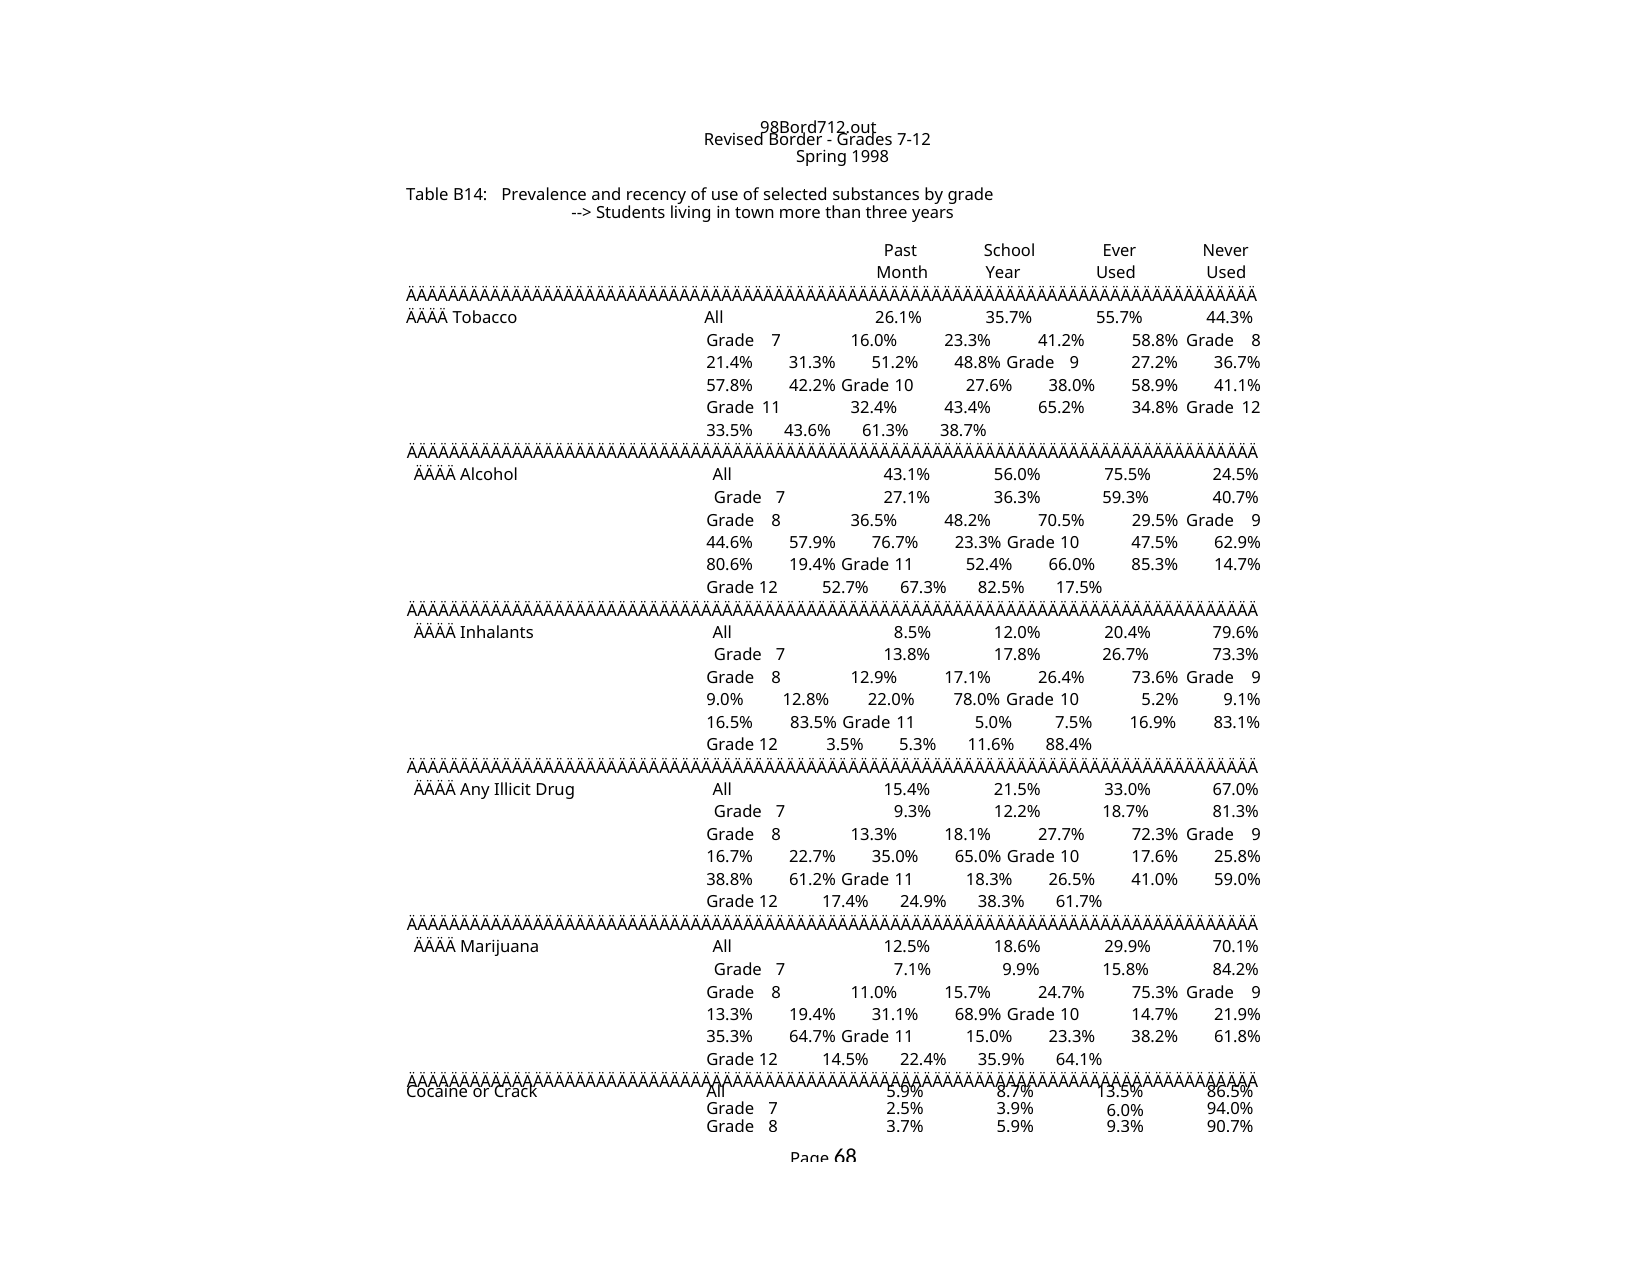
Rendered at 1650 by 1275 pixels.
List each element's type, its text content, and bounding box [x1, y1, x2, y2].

text ÄÄÄÄÄÄÄÄÄÄÄÄÄÄÄÄÄÄÄÄÄÄÄÄÄÄÄÄÄÄÄÄÄÄÄÄÄÄÄÄÄÄÄÄÄÄÄÄÄÄÄÄÄÄÄÄÄÄÄÄÄÄÄÄÄÄÄÄÄÄÄÄÄÄÄÄÄÄÄÄÄÄÄÄÄ Marijuana All 12.5% 18.6% 29.9% 70.1% Grade 7 7.1% 9.9% 15.8% 84.2% [403, 913, 1259, 980]
text Grade 8 36.5% 48.2% 70.5% 29.5% Grade 9 44.6% 57.9% 76.7% 23.3% Grade 10 47.5% 62.9% 80.6% 19.4% Grade 11 52.4% 66.0% 85.3% 14.7% Grade 12 52.7% 67.3% 82.5% 17.5% [706, 508, 1261, 598]
text Grade 8 11.0% 15.7% 24.7% 75.3% Grade 9 13.3% 19.4% 31.1% 68.9% Grade 10 14.7% 21.9% 35.3% 64.7% Grade 11 15.0% 23.3% 38.2% 61.8% Grade 12 14.5% 22.4% 35.9% 64.1% [706, 980, 1261, 1070]
text Past School Ever Never [235, 238, 1249, 261]
text Grade 8 13.3% 18.1% 27.7% 72.3% Grade 9 16.7% 22.7% 35.0% 65.0% Grade 10 17.6% 25.8% 38.8% 61.2% Grade 11 18.3% 26.5% 41.0% 59.0% Grade 12 17.4% 24.9% 38.3% 61.7% [706, 823, 1261, 913]
text Table B14: Prevalence and recency of use of selected substances by grade [406, 182, 1417, 205]
text --> Students living in town more than three years [513, 205, 1012, 222]
text Grade 7 16.0% 23.3% 41.2% 58.8% Grade 8 21.4% 31.3% 51.2% 48.8% Grade 9 27.2% 36.7% 57.8% 42.2% Grade 10 27.6% 38.0% 58.9% 41.1% Grade 11 32.4% 43.4% 65.2% 34.8% Grade 12 33.5% 43.6% 61.3% 38.7% [706, 328, 1261, 441]
text Revised Border - Grades 7-12 [703, 132, 988, 149]
text Spring 1998 [783, 149, 902, 166]
text ÄÄÄÄÄÄÄÄÄÄÄÄÄÄÄÄÄÄÄÄÄÄÄÄÄÄÄÄÄÄÄÄÄÄÄÄÄÄÄÄÄÄÄÄÄÄÄÄÄÄÄÄÄÄÄÄÄÄÄÄÄÄÄÄÄÄÄÄÄÄÄÄÄÄÄÄÄÄÄÄÄÄÄÄÄ Any Illicit Drug All 15.4% 21.5% 33.0% 67.0% Grade 7 9.3% 12.2% 18.7% 81.3% [403, 755, 1259, 823]
text ÄÄÄÄÄÄÄÄÄÄÄÄÄÄÄÄÄÄÄÄÄÄÄÄÄÄÄÄÄÄÄÄÄÄÄÄÄÄÄÄÄÄÄÄÄÄÄÄÄÄÄÄÄÄÄÄÄÄÄÄÄÄÄÄÄÄÄÄÄÄÄÄÄÄÄÄÄÄÄÄÄÄÄÄÄ Alcohol All 43.1% 56.0% 75.5% 24.5% Grade 7 27.1% 36.3% 59.3% 40.7% [403, 441, 1259, 508]
text Month Year Used Used ÄÄÄÄÄÄÄÄÄÄÄÄÄÄÄÄÄÄÄÄÄÄÄÄÄÄÄÄÄÄÄÄÄÄÄÄÄÄÄÄÄÄÄÄÄÄÄÄÄÄÄÄÄÄÄÄÄÄÄÄÄÄÄÄÄÄÄÄÄÄÄÄÄÄÄÄÄÄÄÄÄÄÄÄÄ Tobacco All 26.1% 35.7% 55.7% 44.3% [406, 261, 1261, 328]
text Grade 8 12.9% 17.1% 26.4% 73.6% Grade 9 9.0% 12.8% 22.0% 78.0% Grade 10 5.2% 9.1% 16.5% 83.5% Grade 11 5.0% 7.5% 16.9% 83.1% Grade 12 3.5% 5.3% 11.6% 88.4% [706, 666, 1261, 755]
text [403, 1070, 1259, 1092]
text ÄÄÄÄÄÄÄÄÄÄÄÄÄÄÄÄÄÄÄÄÄÄÄÄÄÄÄÄÄÄÄÄÄÄÄÄÄÄÄÄÄÄÄÄÄÄÄÄÄÄÄÄÄÄÄÄÄÄÄÄÄÄÄÄÄÄÄÄÄÄÄÄÄÄÄÄÄÄÄÄÄÄÄÄÄ Inhalants All 8.5% 12.0% 20.4% 79.6% Grade 7 13.8% 17.8% 26.7% 73.3% [403, 598, 1259, 666]
